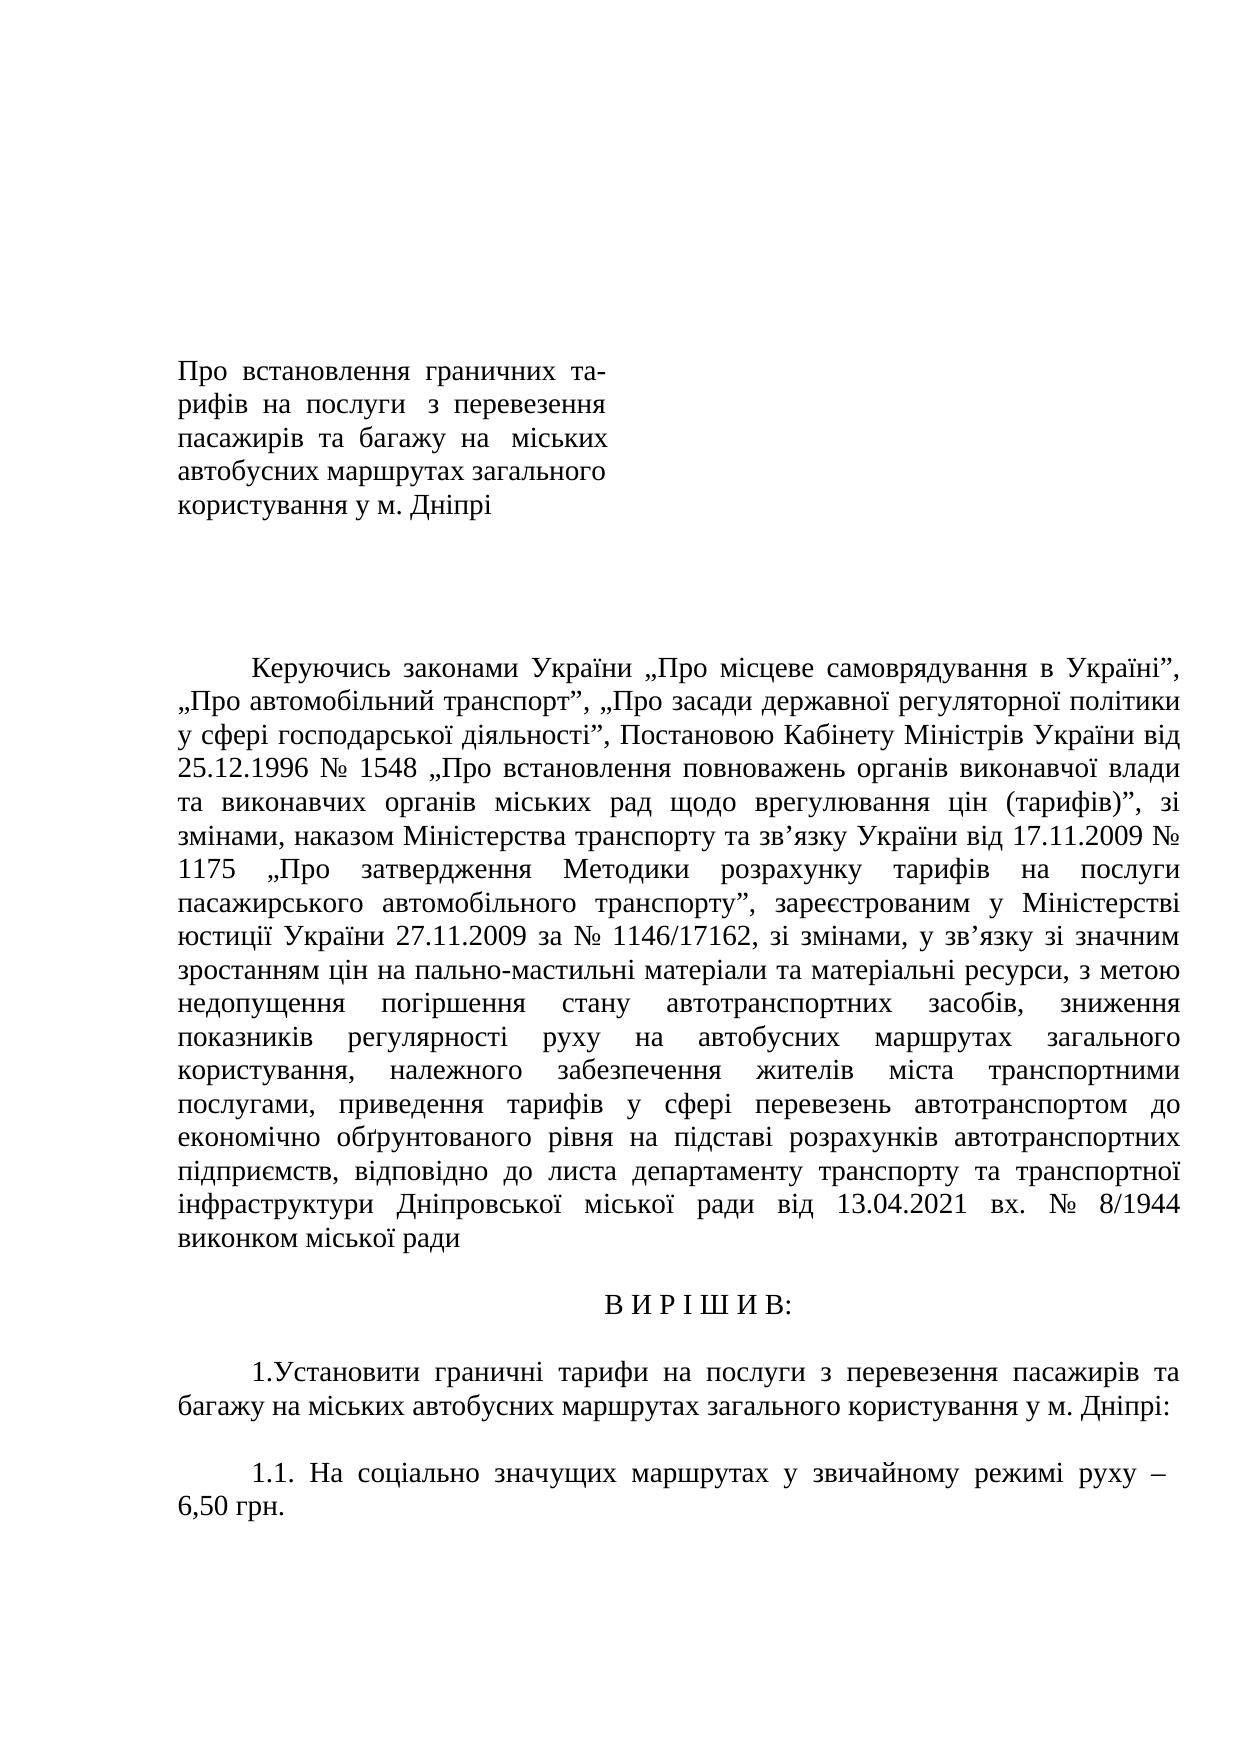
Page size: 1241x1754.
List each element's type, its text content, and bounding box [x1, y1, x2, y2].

text користування у м. Дніпрі [177, 487, 1219, 521]
text Про встановлення граничних та- [177, 353, 1219, 386]
text Керуючись законами України „Про місцеве самоврядування в Україні”, „Про автомобільний транспорт”, „Про засади державної регуляторної політики у сфері господарської діяльності”, Постановою Кабінету Міністрів України від 25.12.1996 № 1548 „Про встановлення повноважень органів виконавчої влади та виконавчих органів міських рад щодо врегулювання цін (тарифів)”, зі змінами, наказом Міністерства транспорту та зв’язку України від 17.11.2009 № 1175 „Про затвердження Методики розрахунку тарифів на послуги пасажирського автомобільного транспорту”, зареєстрованим у Міністерстві юстиції України 27.11.2009 за № 1146/17162, зі змінами, у зв’язку зі значним зростанням цін на пально-мастильні матеріали та матеріальні ресурси, з метою недопущення погіршення стану автотранспортних засобів, зниження показників регулярності руху на автобусних маршрутах загального користування, належного забезпечення жителів міста транспортними послугами, приведення тарифів у сфері перевезень автотранспортом до економічно обґрунтованого рівня на підставі розрахунків автотранспортних підприємств, відповідно до листа департаменту транспорту та транспортної інфраструктури Дніпровської міської ради від 13.04.2021 вх. № 8/1944 виконком міської ради [177, 650, 1181, 1254]
text В И Р І Ш И В: [177, 1287, 1219, 1321]
text 1.1. На соціально значущих маршрутах у звичайному режимі руху – 6,50 грн. [177, 1455, 1181, 1522]
text пасажирів та багажу на міських [177, 420, 1219, 453]
text 1.Установити граничні тарифи на послуги з перевезення пасажирів та багажу на міських автобусних маршрутах загального користування у м. Дніпрі: [177, 1354, 1181, 1421]
text рифів на послуги з перевезення [177, 386, 1219, 420]
text автобусних маршрутах загального [177, 453, 1219, 487]
